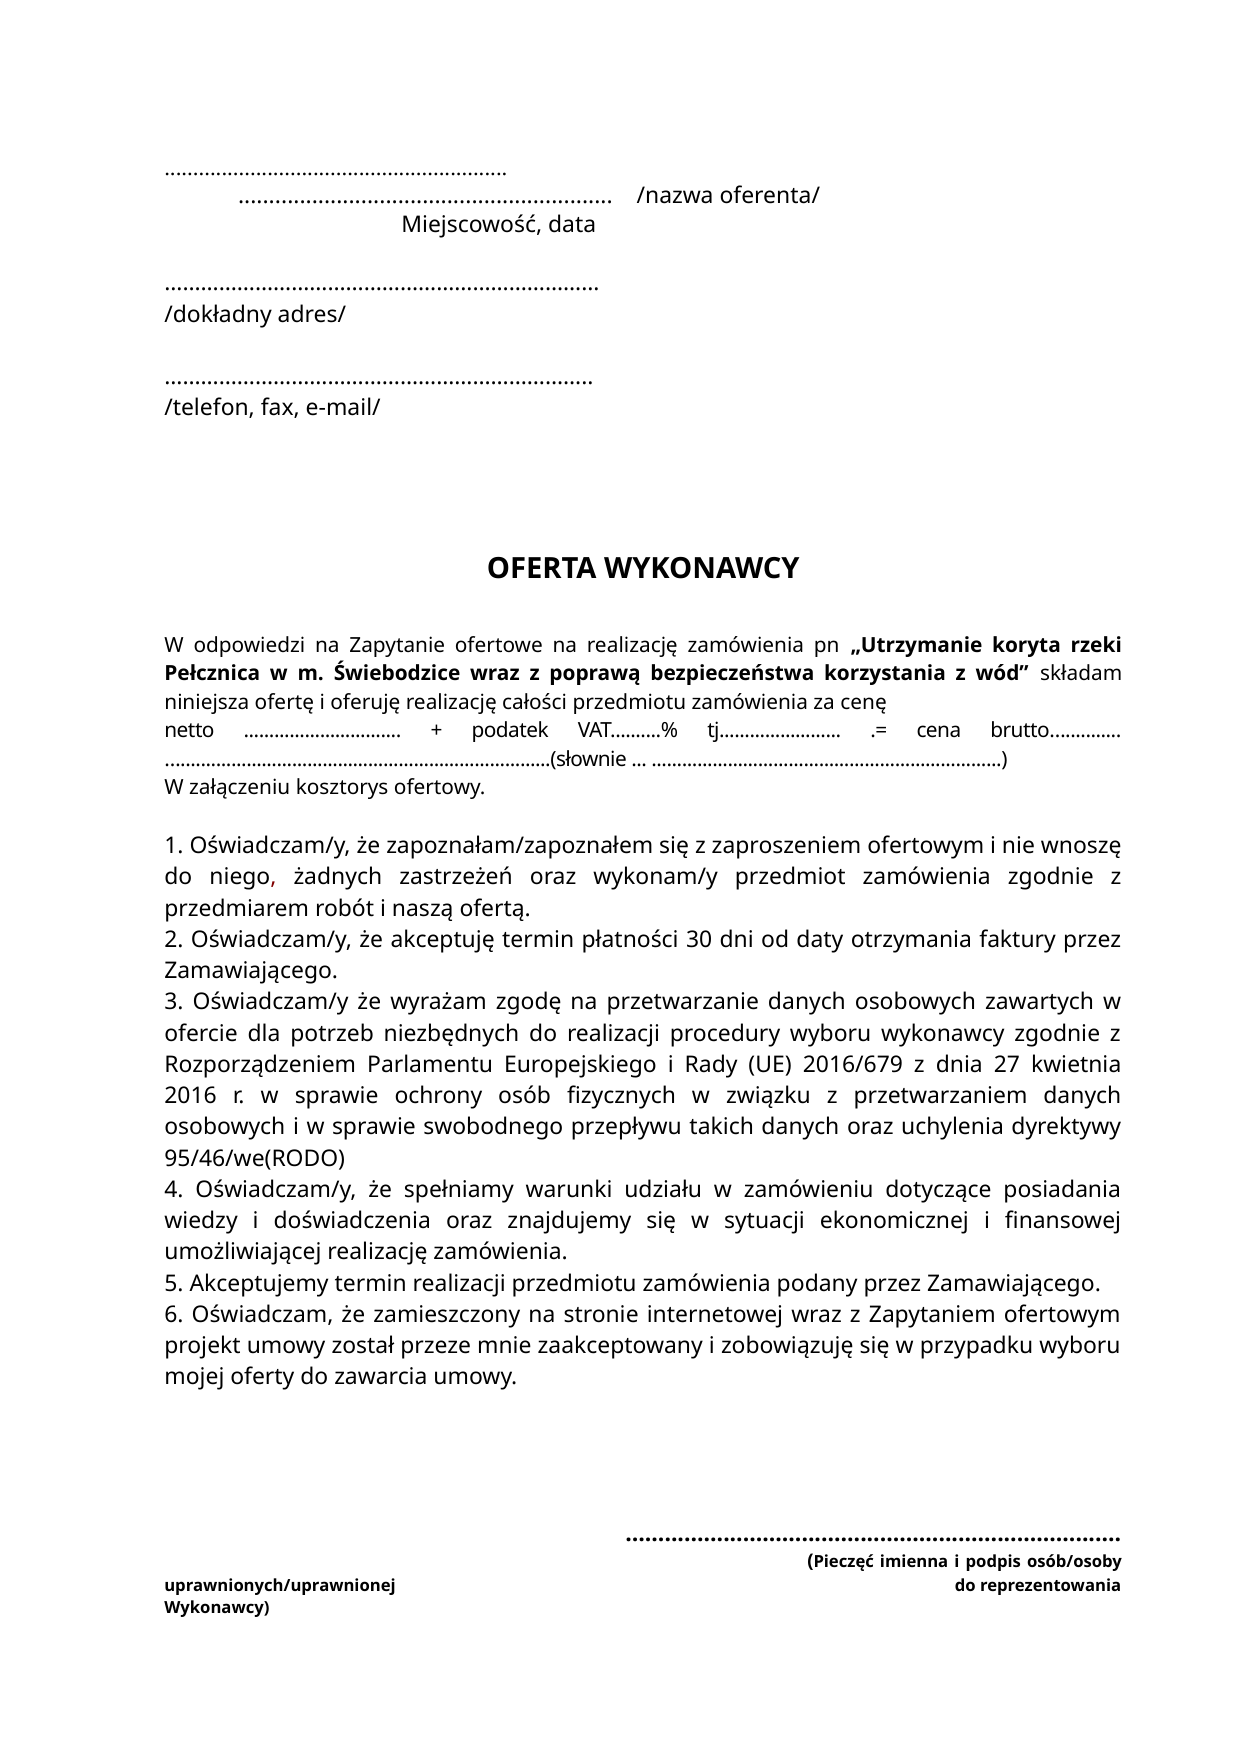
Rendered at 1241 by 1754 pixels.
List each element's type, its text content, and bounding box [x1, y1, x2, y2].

text 2. Oświadczam/y, że akceptuję termin płatności 30 dni od daty otrzymania faktury przez Zamawiającego. [164, 923, 1122, 985]
text W załączeniu kosztorys ofertowy. [164, 772, 1122, 801]
text /dokładny adres/ [164, 298, 1122, 329]
text /telefon, fax, e-mail/ [164, 391, 1122, 423]
text (Pieczęć imienna i podpis osób/osoby uprawnionych/uprawnionej do reprezentowania Wykonawcy) [164, 1548, 1122, 1619]
text W odpowiedzi na Zapytanie ofertowe na realizację zamówienia pn „Utrzymanie koryta rzeki Pełcznica w m. Świebodzice wraz z poprawą bezpieczeństwa korzystania z wód” składam niniejsza ofertę i oferuję realizację całości przedmiotu zamówienia za cenę [164, 630, 1122, 715]
text 3. Oświadczam/y że wyrażam zgodę na przetwarzanie danych osobowych zawartych w ofercie dla potrzeb niezbędnych do realizacji procedury wyboru wykonawcy zgodnie z Rozporządzeniem Parlamentu Europejskiego i Rady (UE) 2016/679 z dnia 27 kwietnia 2016 r. w sprawie ochrony osób fizycznych w związku z przetwarzaniem danych osobowych i w sprawie swobodnego przepływu takich danych oraz uchylenia dyrektywy 95/46/we(RODO) [164, 985, 1122, 1173]
text 6. Oświadczam, że zamieszczony na stronie internetowej wraz z Zapytaniem ofertowym projekt umowy został przeze mnie zaakceptowany i zobowiązuję się w przypadku wyboru mojej oferty do zawarcia umowy. [164, 1298, 1122, 1391]
text ……………………………………………………………… [164, 266, 1122, 298]
text …………………………………………………………….. [164, 360, 1122, 391]
text 4. Oświadczam/y, że spełniamy warunki udziału w zamówieniu dotyczące posiadania wiedzy i doświadczenia oraz znajdujemy się w sytuacji ekonomicznej i finansowej umożliwiającej realizację zamówienia. [164, 1173, 1122, 1266]
text OFERTA WYKONAWCY [164, 548, 1122, 587]
text ............................................................ ............................................................. /nazwa oferenta/ Miejscowość, data [164, 152, 1122, 238]
text …......................................................................... [164, 1516, 1122, 1548]
text 1. Oświadczam/y, że zapoznałam/zapoznałem się z zaproszeniem ofertowym i nie wnoszę do niego, żadnych zastrzeżeń oraz wykonam/y przedmiot zamówienia zgodnie z przedmiarem robót i naszą ofertą. [164, 829, 1122, 923]
text netto ............................... + podatek VAT..........% tj........................ .= cena brutto…...........….........................................................................(słownie ... .....................................................................) [164, 715, 1122, 772]
text 5. Akceptujemy termin realizacji przedmiotu zamówienia podany przez Zamawiającego. [164, 1266, 1122, 1298]
